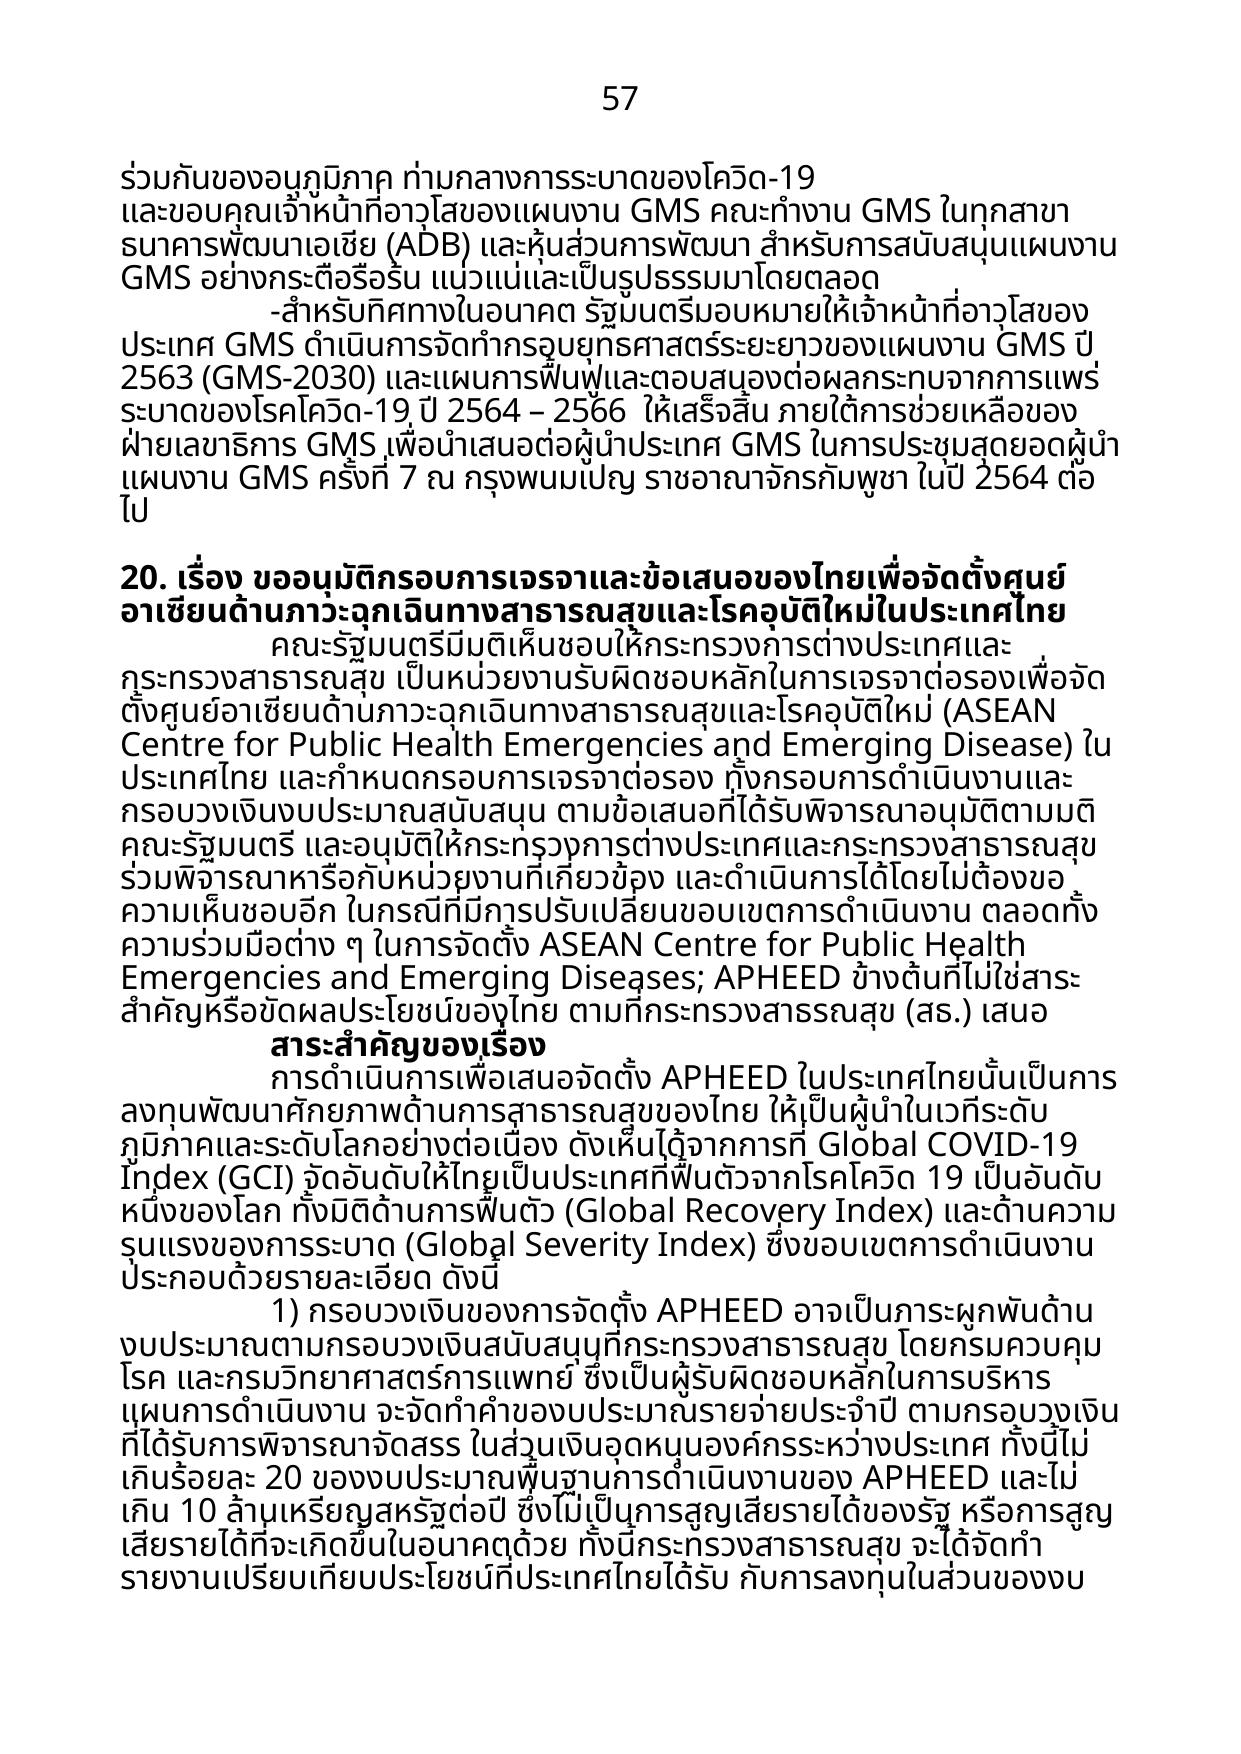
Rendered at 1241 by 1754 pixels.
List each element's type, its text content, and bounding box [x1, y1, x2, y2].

text -สำหรับทิศทางในอนาคต รัฐมนตรีมอบหมายให้เจ้าหน้าที่อาวุโสของประเทศ GMS ดำเนินการจัดทำกรอบยุทธศาสตร์ระยะยาวของแผนงาน GMS ปี 2563 (GMS-2030) และแผนการฟื้นฟูและตอบสนองต่อผลกระทบจากการแพร่ระบาดของโรคโควิด-19 ปี 2564 – 2566 ให้เสร็จสิ้น ภายใต้การช่วยเหลือของฝ่ายเลขาธิการ GMS เพื่อนำเสนอต่อผู้นำประเทศ GMS ในการประชุมสุดยอดผู้นำแผนงาน GMS ครั้งที่ 7 ณ กรุงพนมเปญ ราชอาณาจักรกัมพูชา ในปี 2564 ต่อไป [120, 296, 1120, 529]
text คณะรัฐมนตรีมีมติเห็นชอบให้กระทรวงการต่างประเทศและกระทรวงสาธารณสุข เป็นหน่วยงานรับผิดชอบหลักในการเจรจาต่อรองเพื่อจัดตั้งศูนย์อาเซียนด้านภาวะฉุกเฉินทางสาธารณสุขและโรคอุบัติใหม่ (ASEAN Centre for Public Health Emergencies and Emerging Disease) ในประเทศไทย และกำหนดกรอบการเจรจาต่อรอง ทั้งกรอบการดำเนินงานและกรอบวงเงินงบประมาณสนับสนุน ตามข้อเสนอที่ได้รับพิจารณาอนุมัติตามมติคณะรัฐมนตรี และอนุมัติให้กระทรวงการต่างประเทศและกระทรวงสาธารณสุข ร่วมพิจารณาหารือกับหน่วยงานที่เกี่ยวข้อง และดำเนินการได้โดยไม่ต้องขอความเห็นชอบอีก ในกรณีที่มีการปรับเปลี่ยนขอบเขตการดำเนินงาน ตลอดทั้งความร่วมมือต่าง ๆ ในการจัดตั้ง ASEAN Centre for Public Health Emergencies and Emerging Diseases; APHEED ข้างต้นที่ไม่ใช่สาระสำคัญหรือขัดผลประโยชน์ของไทย ตามที่กระทรวงสาธรณสุข (สธ.) เสนอ [120, 629, 1120, 1029]
text การดำเนินการเพื่อเสนอจัดตั้ง APHEED ในประเทศไทยนั้นเป็นการลงทุนพัฒนาศักยภาพด้านการสาธารณสุขของไทย ให้เป็นผู้นำในเวทีระดับภูมิภาคและระดับโลกอย่างต่อเนื่อง ดังเห็นได้จากการที่ Global COVID-19 Index (GCI) จัดอันดับให้ไทยเป็นประเทศที่ฟื้นตัวจากโรคโควิด 19 เป็นอันดับหนึ่งของโลก ทั้งมิติด้านการฟื้นตัว (Global Recovery Index) และด้านความรุนแรงของการระบาด (Global Severity Index) ซึ่งขอบเขตการดำเนินงานประกอบด้วยรายละเอียด ดังนี้ [120, 1063, 1120, 1296]
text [120, 1296, 1120, 1596]
text สาระสำคัญของเรื่อง [120, 1029, 1120, 1063]
text 20. เรื่อง ขออนุมัติกรอบการเจรจาและข้อเสนอของไทยเพื่อจัดตั้งศูนย์อาเซียนด้านภาวะฉุกเฉินทางสาธารณสุขและโรคอุบัติใหม่ในประเทศไทย [120, 563, 1120, 629]
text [120, 163, 1120, 296]
